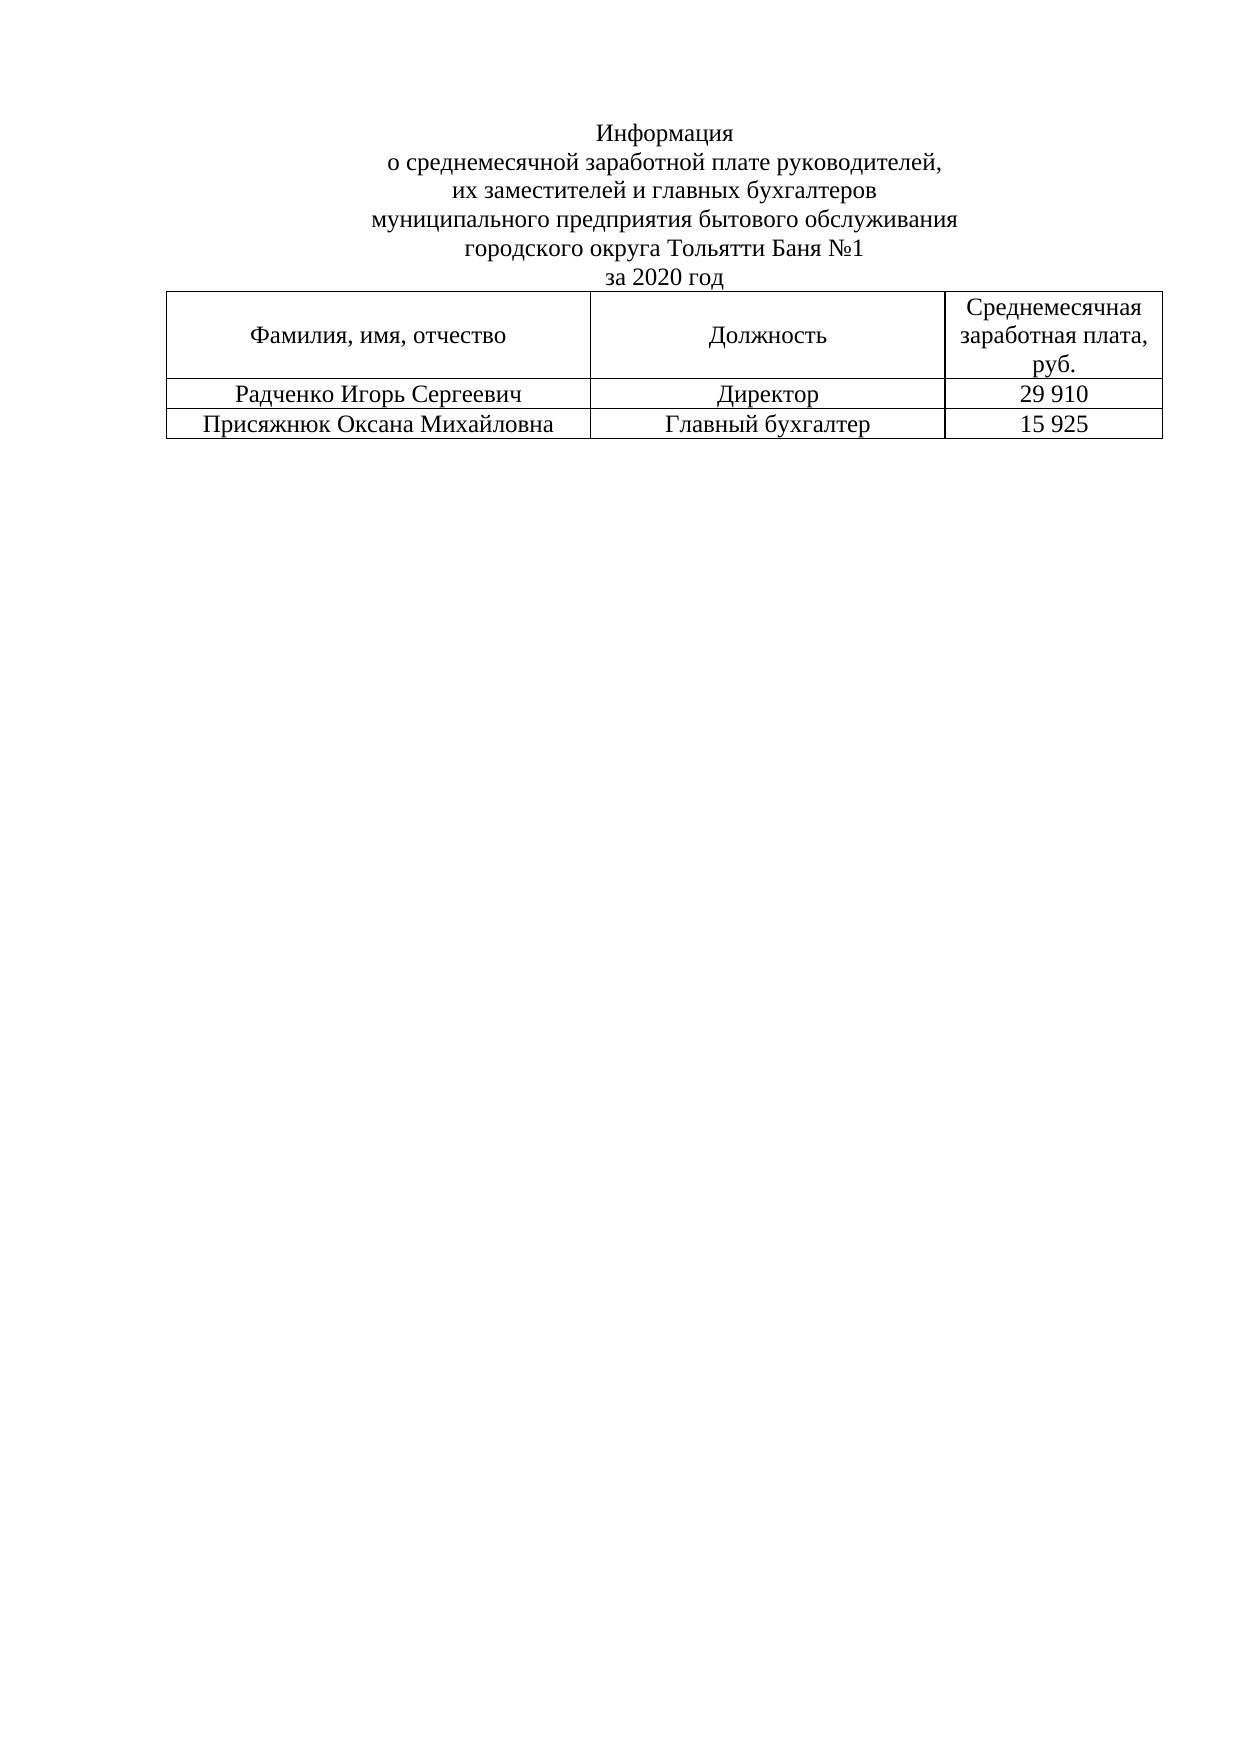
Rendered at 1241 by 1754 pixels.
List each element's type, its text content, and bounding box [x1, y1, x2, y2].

text Информация [177, 118, 1152, 147]
table_cell Главный бухгалтер [591, 409, 944, 437]
table_cell Радченко Игорь Сергеевич [167, 379, 590, 408]
text муниципального предприятия бытового обслуживания [177, 204, 1152, 233]
text о среднемесячной заработной плате руководителей, [177, 147, 1152, 176]
table_cell 15 925 [946, 409, 1162, 437]
table_cell 29 910 [946, 379, 1162, 408]
table_cell Присяжнюк Оксана Михайловна [167, 409, 590, 437]
text их заместителей и главных бухгалтеров [177, 176, 1152, 204]
table_header Должность [591, 292, 944, 378]
table_header Фамилия, имя, отчество [167, 292, 590, 378]
table_header Среднемесячная заработная плата, руб. [946, 292, 1162, 378]
text городского округа Тольятти Баня №1 [177, 233, 1152, 262]
text за 2020 год [177, 262, 1152, 291]
table_cell Директор [591, 379, 944, 408]
